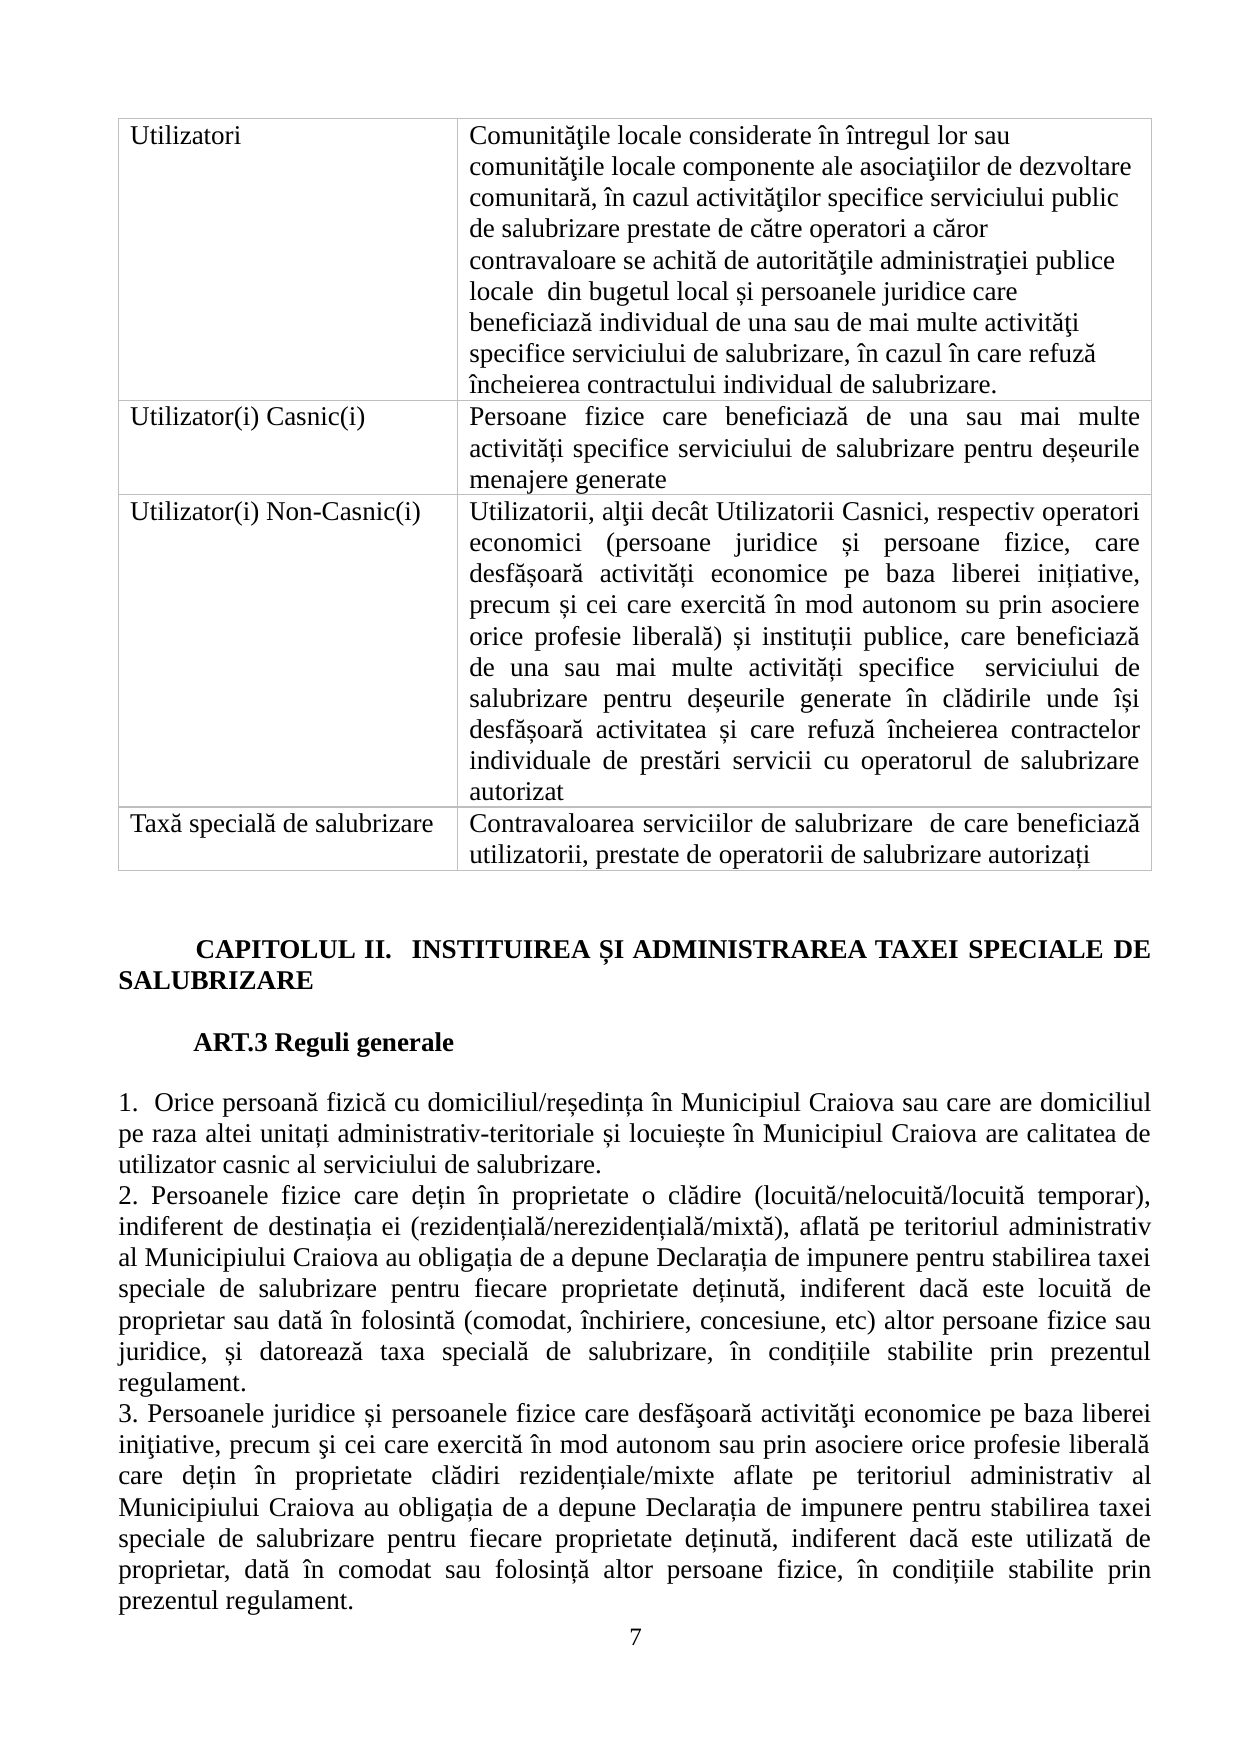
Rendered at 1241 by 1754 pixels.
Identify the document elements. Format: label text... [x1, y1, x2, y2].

table_cell Contravaloarea serviciilor de salubrizare de care beneficiază utilizatorii, prestate de operatorii de salubrizare autorizați [458, 808, 1151, 870]
table_cell Taxă specială de salubrizare [119, 808, 457, 870]
table_cell Utilizatori [119, 119, 457, 399]
text 1. Orice persoană fizică cu domiciliul/reședința în Municipiul Craiova sau care are domiciliul pe raza altei unitați administrativ-teritoriale și locuiește în Municipiul Craiova are calitatea de utilizator casnic al serviciului de salubrizare. [118, 1086, 1152, 1179]
table_cell Utilizator(i) Non-Casnic(i) [119, 495, 457, 806]
table_cell Utilizatorii, alţii decât Utilizatorii Casnici, respectiv operatori economici (persoane juridice și persoane fizice, care desfășoară activități economice pe baza liberei inițiative, precum și cei care exercită în mod autonom su prin asociere orice profesie liberală) și instituții publice, care beneficiază de una sau mai multe activități specifice serviciului de salubrizare pentru deșeurile generate în clădirile unde își desfășoară activitatea și care refuză încheierea contractelor individuale de prestări servicii cu operatorul de salubrizare autorizat [458, 495, 1151, 806]
text 3. Persoanele juridice și persoanele fizice care desfăşoară activităţi economice pe baza liberei iniţiative, precum şi cei care exercită în mod autonom sau prin asociere orice profesie liberală care dețin în proprietate clădiri rezidențiale/mixte aflate pe teritoriul administrativ al Municipiului Craiova au obligația de a depune Declarația de impunere pentru stabilirea taxei speciale de salubrizare pentru fiecare proprietate deținută, indiferent dacă este utilizată de proprietar, dată în comodat sau folosință altor persoane fizice, în condițiile stabilite prin prezentul regulament. [118, 1397, 1152, 1615]
table_cell Utilizator(i) Casnic(i) [119, 401, 457, 494]
table_cell Comunităţile locale considerate în întregul lor sau comunităţile locale componente ale asociaţiilor de dezvoltare comunitară, în cazul activităţilor specifice serviciului public de salubrizare prestate de către operatori a căror contravaloare se achită de autorităţile administraţiei publice locale din bugetul local și persoanele juridice care beneficiază individual de una sau de mai multe activităţi specifice serviciului de salubrizare, în cazul în care refuză încheierea contractului individual de salubrizare. [458, 119, 1151, 399]
table_cell Persoane fizice care beneficiază de una sau mai multe activități specifice serviciului de salubrizare pentru deșeurile menajere generate [458, 401, 1151, 494]
text 2. Persoanele fizice care dețin în proprietate o clădire (locuită/nelocuită/locuită temporar), indiferent de destinația ei (rezidențială/nerezidențială/mixtă), aflată pe teritoriul administrativ al Municipiului Craiova au obligația de a depune Declarația de impunere pentru stabilirea taxei speciale de salubrizare pentru fiecare proprietate deținută, indiferent dacă este locuită de proprietar sau dată în folosintă (comodat, închiriere, concesiune, etc) altor persoane fizice sau juridice, și datorează taxa specială de salubrizare, în condițiile stabilite prin prezentul regulament. [118, 1179, 1152, 1397]
text ART.3 Reguli generale [118, 1027, 1152, 1058]
text CAPITOLUL II. INSTITUIREA ȘI ADMINISTRAREA TAXEI SPECIALE DE SALUBRIZARE [118, 933, 1152, 995]
